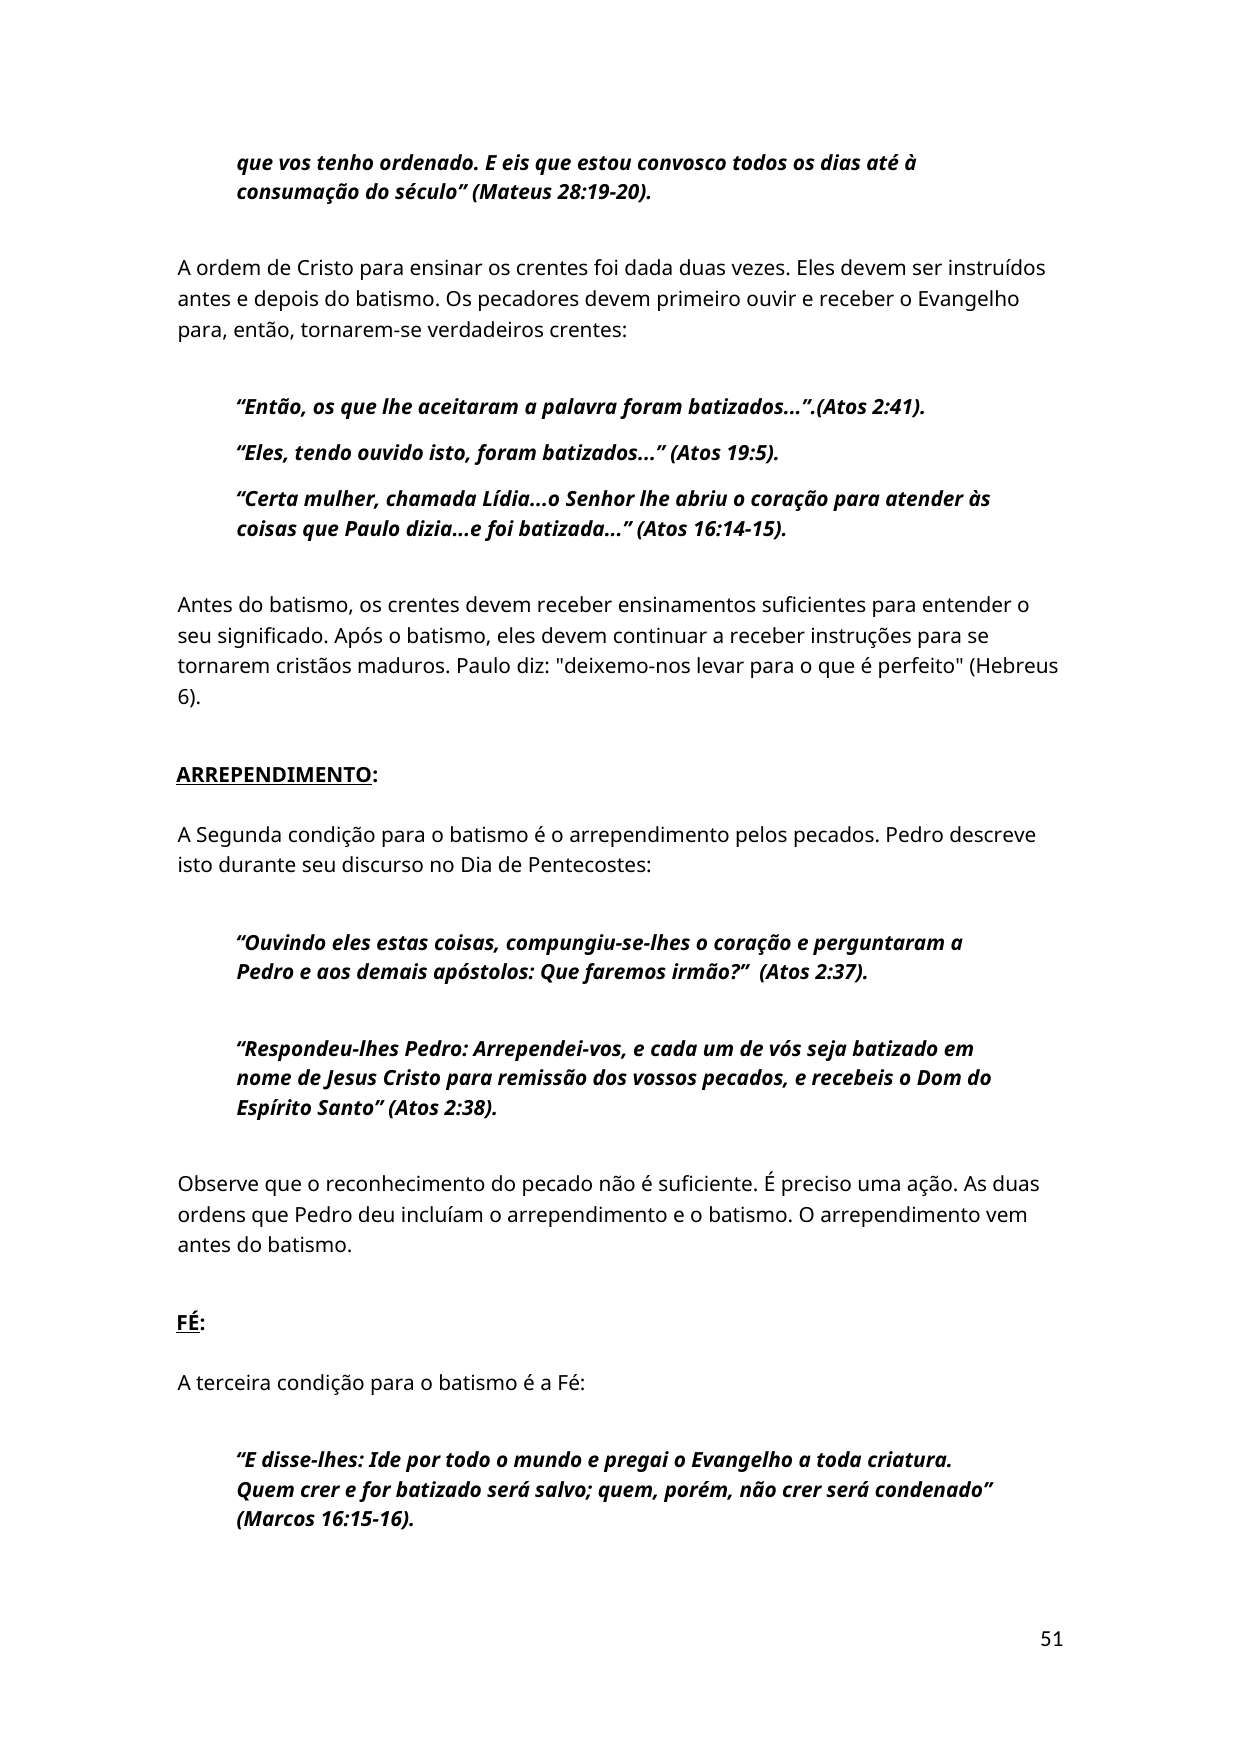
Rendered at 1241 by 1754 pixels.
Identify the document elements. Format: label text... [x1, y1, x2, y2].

text Antes do batismo, os crentes devem receber ensinamentos suficientes para entender o seu significado. Após o batismo, eles devem continuar a receber instruções para se tornarem cristãos maduros. Paulo diz: "deixemo-nos levar para o que é perfeito" (Hebreus 6). [177, 590, 1063, 711]
text “E disse-lhes: Ide por todo o mundo e pregai o Evangelho a toda criatura. Quem crer e for batizado será salvo; quem, porém, não crer será condenado” (Marcos 16:15-16). [235, 1445, 999, 1533]
text “Então, os que lhe aceitaram a palavra foram batizados...”.(Atos 2:41). [235, 392, 999, 421]
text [235, 148, 999, 206]
text “Ouvindo eles estas coisas, compungiu-se-lhes o coração e perguntaram a Pedro e aos demais apóstolos: Que faremos irmão?” (Atos 2:37). [235, 928, 999, 986]
text “Certa mulher, chamada Lídia...o Senhor lhe abriu o coração para atender às coisas que Paulo dizia...e foi batizada...” (Atos 16:14-15). [235, 484, 999, 542]
text A Segunda condição para o batismo é o arrependimento pelos pecados. Pedro descreve isto durante seu discurso no Dia de Pentecostes: [177, 820, 1063, 879]
text “Eles, tendo ouvido isto, foram batizados...” (Atos 19:5). [235, 438, 999, 467]
text Observe que o reconhecimento do pecado não é suficiente. É preciso uma ação. As duas ordens que Pedro deu incluíam o arrependimento e o batismo. O arrependimento vem antes do batismo. [177, 1169, 1063, 1259]
text ARREPENDIMENTO: [176, 760, 1063, 788]
text FÉ: [176, 1308, 1063, 1336]
text A terceira condição para o batismo é a Fé: [177, 1368, 1063, 1396]
text A ordem de Cristo para ensinar os crentes foi dada duas vezes. Eles devem ser instruídos antes e depois do batismo. Os pecadores devem primeiro ouvir e receber o Evangelho para, então, tornarem-se verdadeiros crentes: [177, 253, 1063, 343]
text “Respondeu-lhes Pedro: Arrependei-vos, e cada um de vós seja batizado em nome de Jesus Cristo para remissão dos vossos pecados, e recebeis o Dom do Espírito Santo” (Atos 2:38). [235, 1034, 999, 1121]
